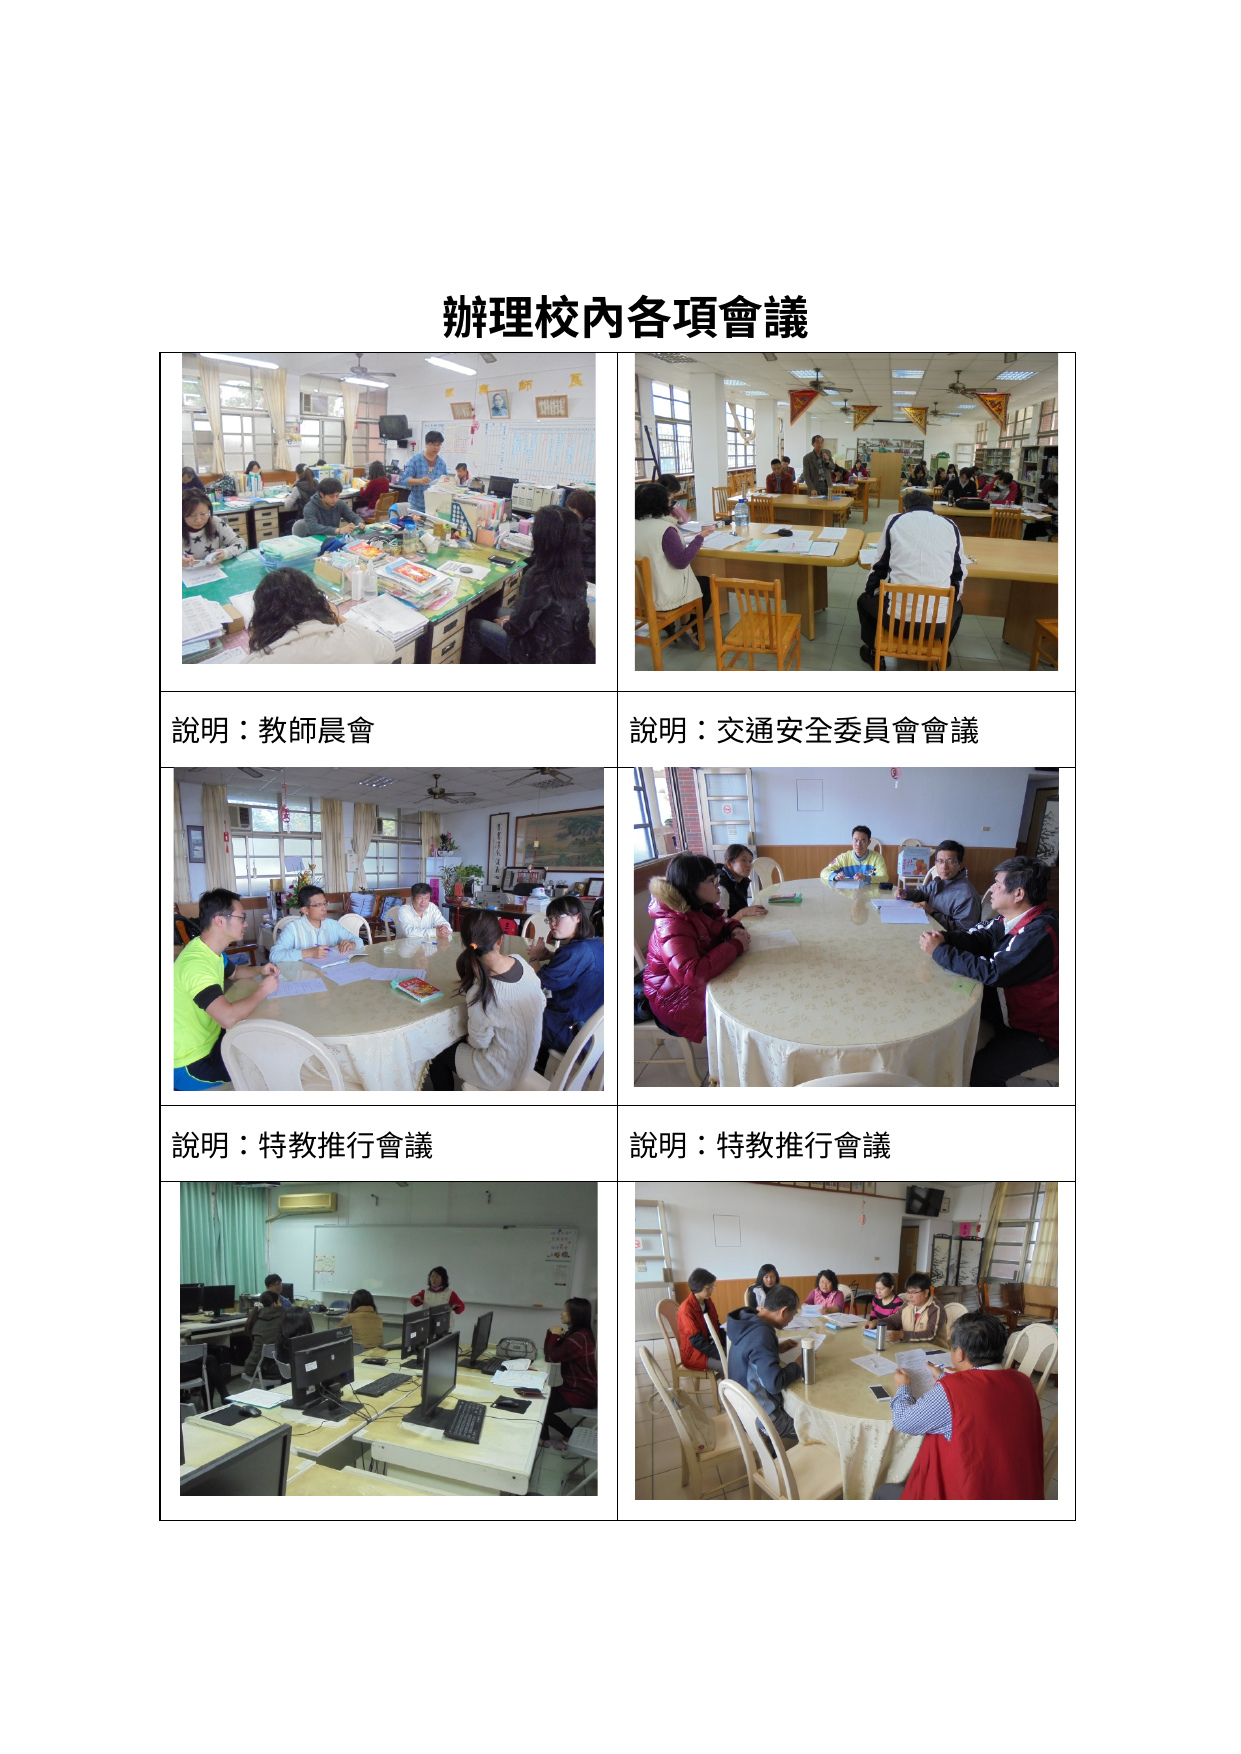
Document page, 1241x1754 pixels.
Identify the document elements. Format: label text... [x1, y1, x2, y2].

table_cell 說明：交通安全委員會會議 [618, 692, 1075, 767]
picture [180, 1182, 598, 1496]
table_header [161, 353, 617, 691]
table_cell 說明：特教推行會議 [161, 1106, 617, 1181]
table_cell [618, 768, 1075, 1105]
text 辦理校內各項會議 [171, 277, 1081, 352]
table_cell 說明：特教推行會議 [618, 1106, 1075, 1181]
picture [633, 767, 1059, 1087]
picture [634, 353, 1059, 671]
table_cell [618, 1182, 1075, 1520]
table_header [618, 353, 1075, 691]
picture [635, 1182, 1058, 1500]
table_cell [161, 1182, 617, 1520]
table_cell [161, 768, 617, 1105]
picture [182, 353, 596, 664]
picture [173, 767, 604, 1091]
table_cell 說明：教師晨會 [161, 692, 617, 767]
